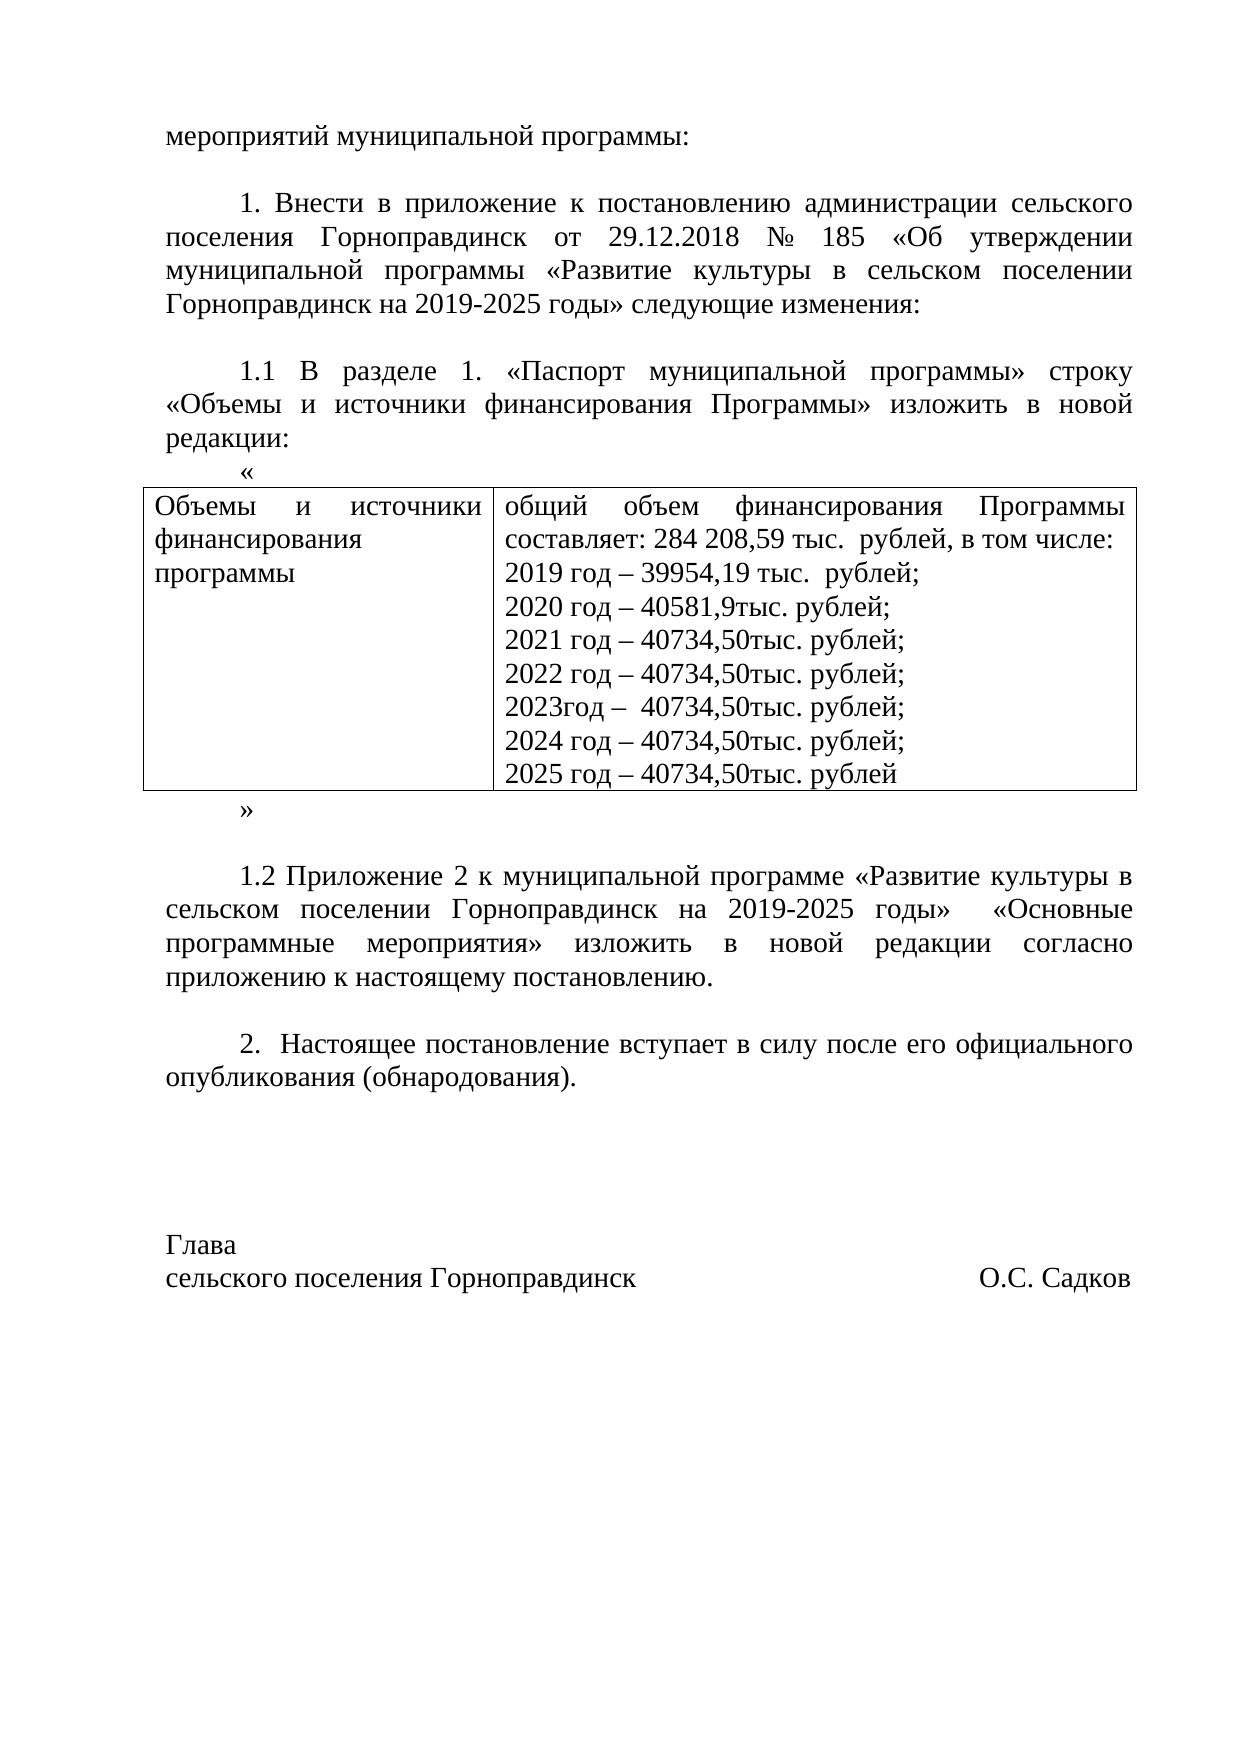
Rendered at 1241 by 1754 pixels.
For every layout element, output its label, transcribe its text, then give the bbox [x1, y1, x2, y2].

table_header общий объем финансирования Программы составляет: 284 208,59 тыс. рублей, в том числе: 2019 год – 39954,19 тыс. рублей; 2020 год – 40581,9тыс. рублей; 2021 год – 40734,50тыс. рублей; 2022 год – 40734,50тыс. рублей; 2023год – 40734,50тыс. рублей; 2024 год – 40734,50тыс. рублей; 2025 год – 40734,50тыс. рублей [494, 488, 1136, 790]
text 1.2 Приложение 2 к муниципальной программе «Развитие культуры в сельском поселении Горноправдинск на 2019-2025 годы» «Основные программные мероприятия» изложить в новой редакции согласно приложению к настоящему постановлению. [165, 858, 1134, 992]
text « [165, 453, 1134, 487]
text сельского поселения Горноправдинск О.С. Садков [165, 1261, 1134, 1294]
text » [165, 791, 1134, 824]
text 1. Внести в приложение к постановлению администрации сельского поселения Горноправдинск от 29.12.2018 № 185 «Об утверждении муниципальной программы «Развитие культуры в сельском поселении Горноправдинск на 2019-2025 годы» следующие изменения: [165, 185, 1134, 319]
text Глава [165, 1227, 1134, 1261]
text 1.1 В разделе 1. «Паспорт муниципальной программы» строку «Объемы и источники финансирования Программы» изложить в новой редакции: [165, 353, 1134, 453]
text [165, 118, 1134, 152]
table_header Объемы и источники финансирования программы [144, 488, 493, 790]
text 2. Настоящее постановление вступает в силу после его официального опубликования (обнародования). [165, 1026, 1134, 1093]
